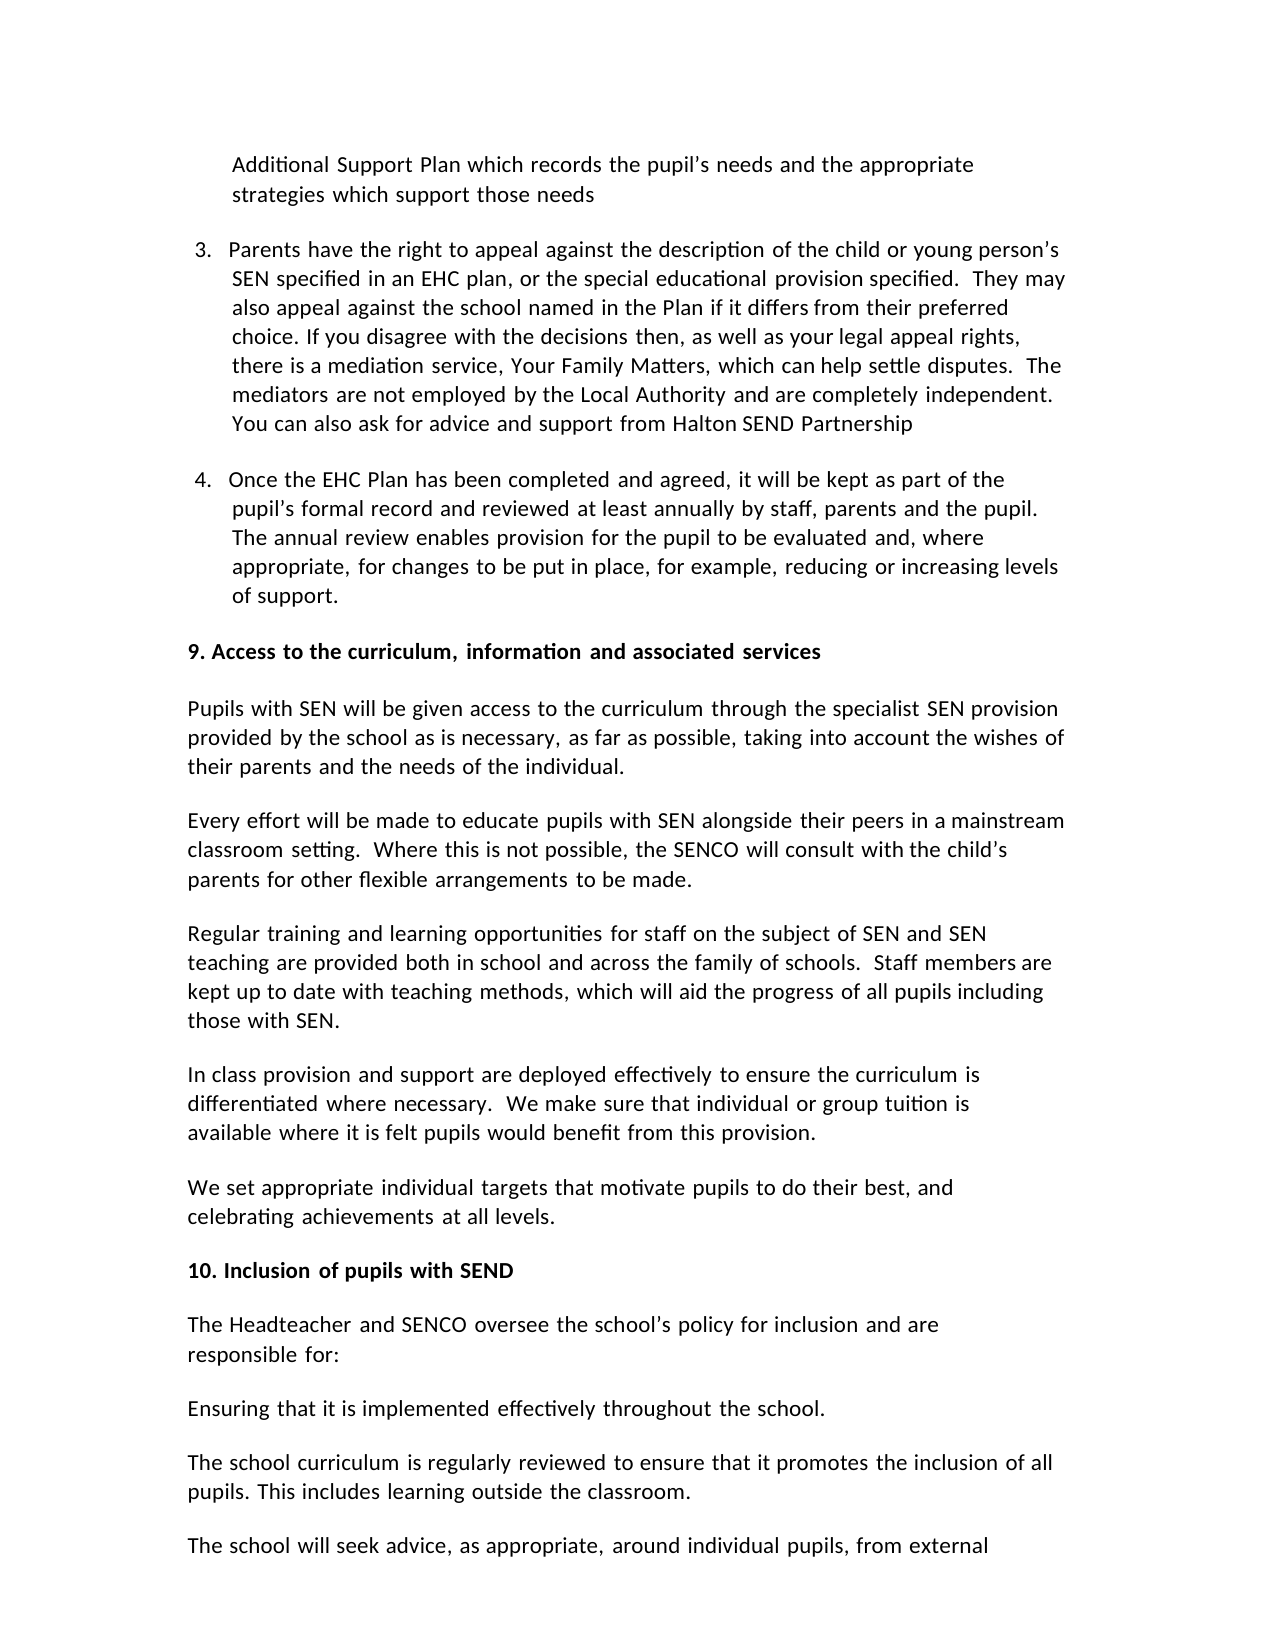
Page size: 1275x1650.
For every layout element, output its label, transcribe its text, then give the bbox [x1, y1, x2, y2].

text Additional Support Plan which records the pupil’s needs and the appropriate strategies which support those needs [232, 150, 1006, 208]
text 3. Parents have the right to appeal against the description of the child or young person’s SEN specified in an EHC plan, or the special educational provision specified. They may also appeal against the school named in the Plan if it differs from their preferred choice. If you disagree with the decisions then, as well as your legal appeal rights, there is a mediation service, Your Family Matters, which can help settle disputes. The mediators are not employed by the Local Authority and are completely independent. You can also ask for advice and support from Halton SEND Partnership [194, 235, 1070, 438]
text 9. Access to the curriculum, information and associated services [187, 637, 1096, 665]
text The Headteacher and SENCO oversee the school’s policy for inclusion and are responsible for: [187, 1310, 993, 1368]
text 4. Once the EHC Plan has been completed and agreed, it will be kept as part of the pupil’s formal record and reviewed at least annually by staff, parents and the pupil. The annual review enables provision for the pupil to be evaluated and, where appropriate, for changes to be put in place, for example, reducing or increasing levels of support. [194, 465, 1070, 609]
text In class provision and support are deployed effectively to ensure the curriculum is differentiated where necessary. We make sure that individual or group tuition is available where it is felt pupils would benefit from this provision. [187, 1060, 1017, 1146]
text The school curriculum is regularly reviewed to ensure that it promotes the inclusion of all pupils. This includes learning outside the classroom. [187, 1448, 1085, 1505]
text Every effort will be made to educate pupils with SEN alongside their peers in a mainstream classroom setting. Where this is not possible, the SENCO will consult with the child’s parents for other flexible arrangements to be made. [187, 806, 1073, 893]
text Ensuring that it is implemented effectively throughout the school. [187, 1394, 1096, 1422]
text The school will seek advice, as appropriate, around individual pupils, from external [187, 1532, 1096, 1560]
text Regular training and learning opportunities for staff on the subject of SEN and SEN teaching are provided both in school and across the family of schools. Staff members are kept up to date with teaching methods, which will aid the progress of all pupils including those with SEN. [187, 919, 1060, 1034]
text Pupils with SEN will be given access to the curriculum through the specialist SEN provision provided by the school as is necessary, as far as possible, taking into account the wishes of their parents and the needs of the individual. [187, 694, 1078, 780]
text 10. Inclusion of pupils with SEND [187, 1256, 1096, 1284]
text We set appropriate individual targets that motivate pupils to do their best, and celebrating achievements at all levels. [187, 1173, 976, 1230]
